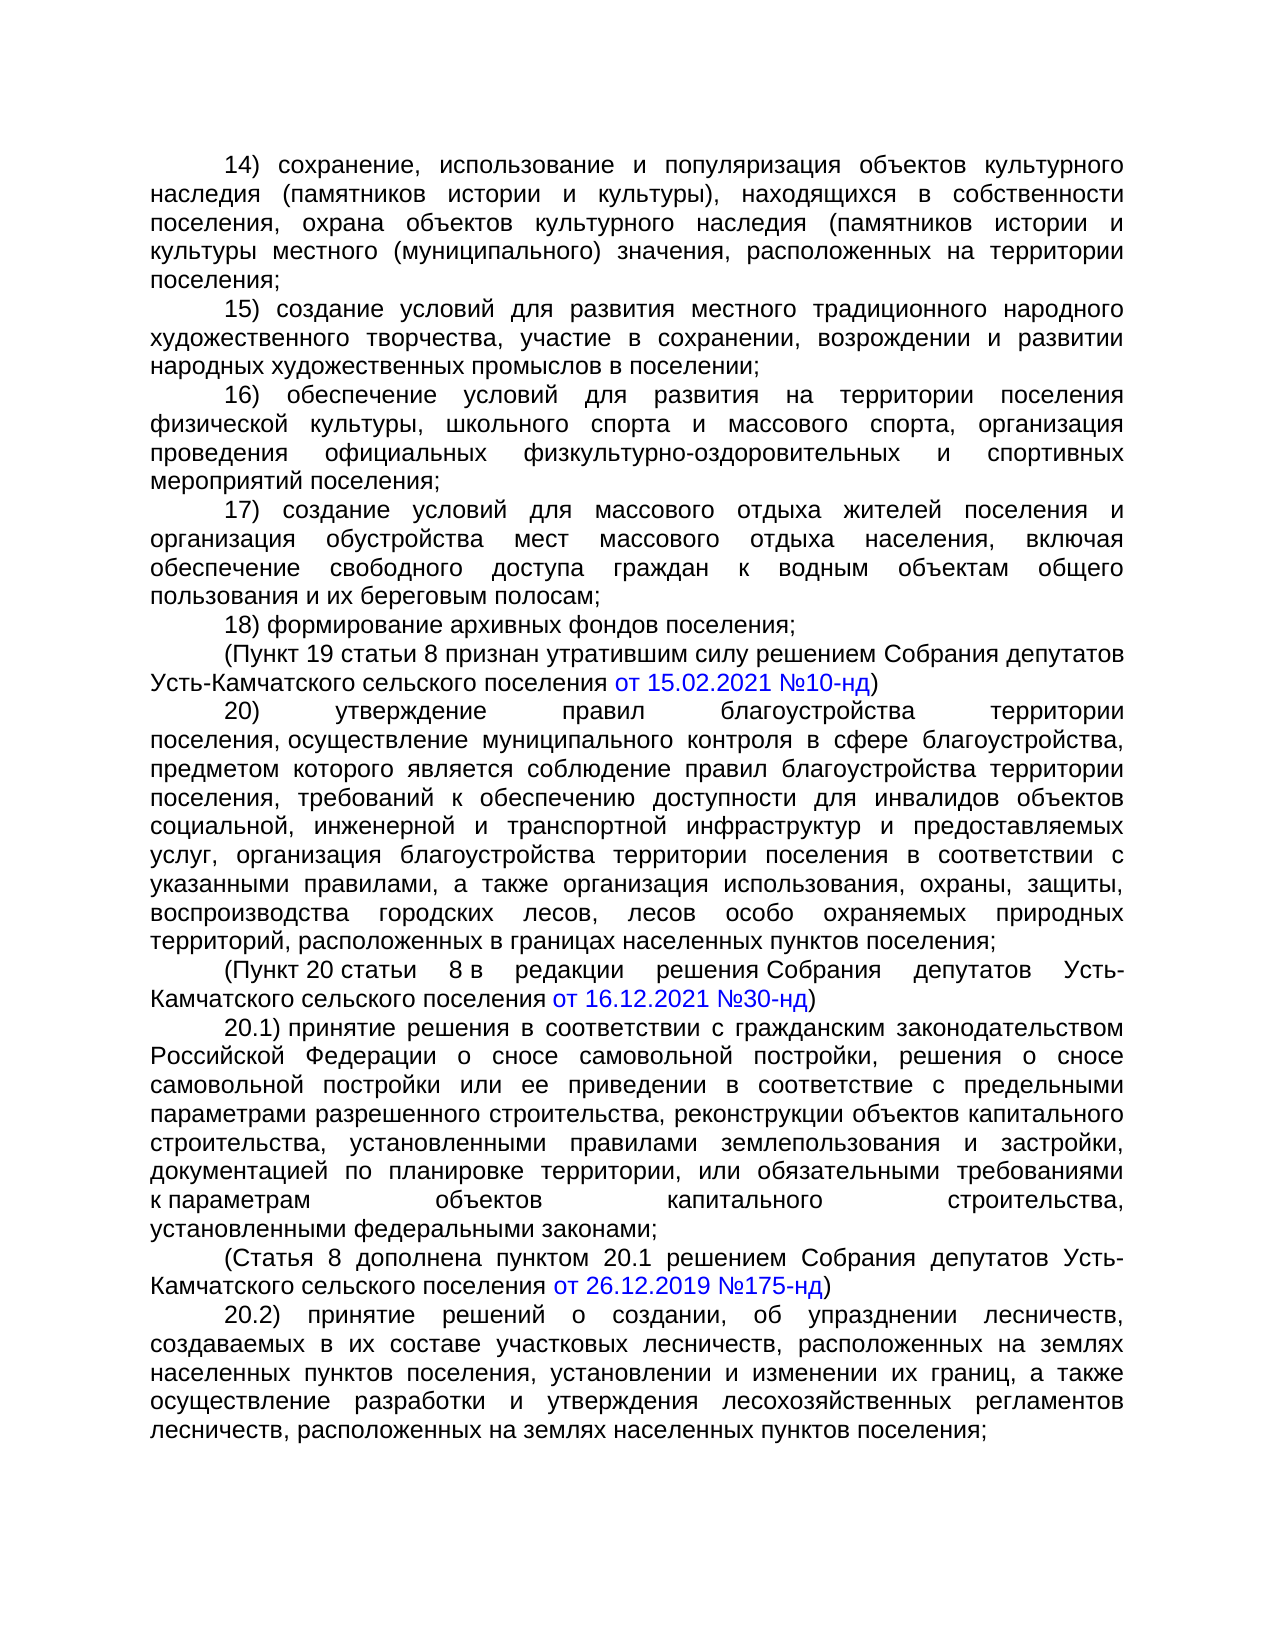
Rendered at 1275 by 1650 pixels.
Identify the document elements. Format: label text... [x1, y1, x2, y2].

text 15) создание условий для развития местного традиционного народного художественного творчества, участие в сохранении, возрождении и развитии народных художественных промыслов в поселении; [150, 294, 1125, 380]
text 17) создание условий для массового отдыха жителей поселения и организация обустройства мест массового отдыха населения, включая обеспечение свободного доступа граждан к водным объектам общего пользования и их береговым полосам; [150, 495, 1125, 610]
text (Статья 8 дополнена пунктом 20.1 решением Собрания депутатов Усть-Камчатского сельского поселения от 26.12.2019 №175-нд) [150, 1242, 1125, 1300]
text 18) формирование архивных фондов поселения; [150, 610, 1125, 639]
text 20) утверждение правил благоустройства территории поселения, осуществление муниципального контроля в сфере благоустройства, предметом которого является соблюдение правил благоустройства территории поселения, требований к обеспечению доступности для инвалидов объектов социальной, инженерной и транспортной инфраструктур и предоставляемых услуг, организация благоустройства территории поселения в соответствии с указанными правилами, а также организация использования, охраны, защиты, воспроизводства городских лесов, лесов особо охраняемых природных территорий, расположенных в границах населенных пунктов поселения; [150, 696, 1125, 955]
text 14) сохранение, использование и популяризация объектов культурного наследия (памятников истории и культуры), находящихся в собственности поселения, охрана объектов культурного наследия (памятников истории и культуры местного (муниципального) значения, расположенных на территории поселения; [150, 150, 1125, 294]
text 20.2) принятие решений о создании, об упразднении лесничеств, создаваемых в их составе участковых лесничеств, расположенных на землях населенных пунктов поселения, установлении и изменении их границ, а также осуществление разработки и утверждения лесохозяйственных регламентов лесничеств, расположенных на землях населенных пунктов поселения; [150, 1300, 1125, 1444]
text 16) обеспечение условий для развития на территории поселения физической культуры, школьного спорта и массового спорта, организация проведения официальных физкультурно-оздоровительных и спортивных мероприятий поселения; [150, 380, 1125, 495]
text 20.1) принятие решения в соответствии с гражданским законодательством Российской Федерации о сносе самовольной постройки, решения о сносе самовольной постройки или ее приведении в соответствие с предельными параметрами разрешенного строительства, реконструкции объектов капитального строительства, установленными правилами землепользования и застройки, документацией по планировке территории, или обязательными требованиями к параметрам объектов капитального строительства, установленными федеральными законами; [150, 1012, 1125, 1242]
text (Пункт 20 статьи 8 в редакции решения Собрания депутатов Усть-Камчатского сельского поселения от 16.12.2021 №30-нд) [150, 955, 1125, 1012]
text (Пункт 19 статьи 8 признан утратившим силу решением Собрания депутатов Усть-Камчатского сельского поселения от 15.02.2021 №10-нд) [150, 639, 1125, 696]
